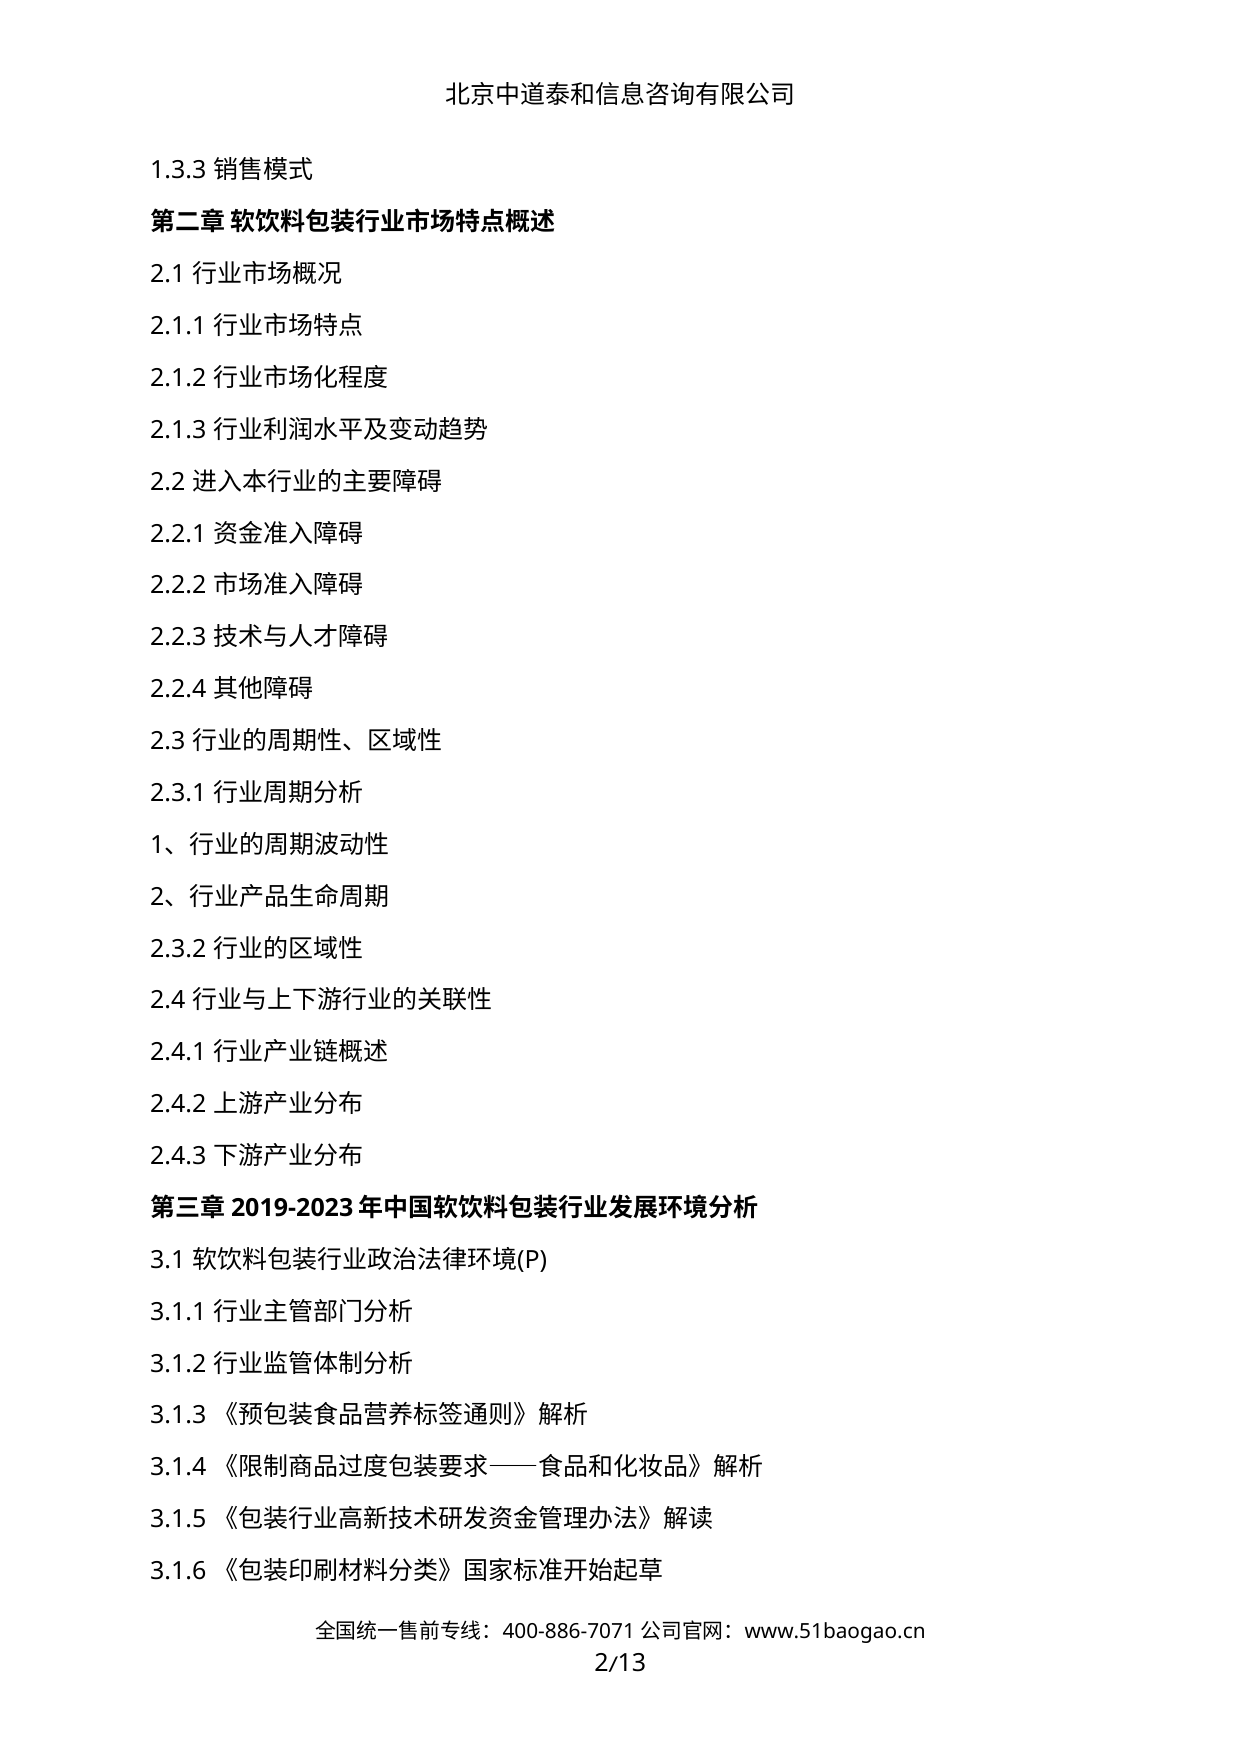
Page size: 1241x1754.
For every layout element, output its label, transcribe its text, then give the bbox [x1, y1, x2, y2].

text 2.1.1 行业市场特点 [150, 306, 1090, 342]
text 2.1 行业市场概况 [150, 254, 1090, 290]
text 1.3.3 销售模式 [150, 150, 1090, 186]
text 1、行业的周期波动性 [150, 824, 1090, 861]
text 2.1.3 行业利润水平及变动趋势 [150, 409, 1090, 446]
text 2.2.2 市场准入障碍 [150, 565, 1090, 601]
text 2.4.3 下游产业分布 [150, 1136, 1090, 1172]
text 3.1.1 行业主管部门分析 [150, 1291, 1090, 1327]
text 2.3.2 行业的区域性 [150, 928, 1090, 964]
text 3.1 软饮料包装行业政治法律环境(P) [150, 1239, 1090, 1276]
text 2.1.2 行业市场化程度 [150, 357, 1090, 394]
text 2.4 行业与上下游行业的关联性 [150, 980, 1090, 1016]
text 3.1.5 《包装行业高新技术研发资金管理办法》解读 [150, 1499, 1090, 1535]
text 3.1.6 《包装印刷材料分类》国家标准开始起草 [150, 1551, 1090, 1587]
text 2.2.4 其他障碍 [150, 669, 1090, 705]
text 2、行业产品生命周期 [150, 876, 1090, 912]
text 3.1.4 《限制商品过度包装要求——食品和化妆品》解析 [150, 1447, 1090, 1483]
text 第三章 2019-2023年中国软饮料包装行业发展环境分析 [150, 1187, 1090, 1224]
text 2.2 进入本行业的主要障碍 [150, 461, 1090, 497]
text 第二章 软饮料包装行业市场特点概述 [150, 202, 1090, 238]
text 2.2.1 资金准入障碍 [150, 513, 1090, 549]
text 2.4.1 行业产业链概述 [150, 1032, 1090, 1068]
text 3.1.3 《预包装食品营养标签通则》解析 [150, 1395, 1090, 1431]
text 2.2.3 技术与人才障碍 [150, 617, 1090, 653]
text 3.1.2 行业监管体制分析 [150, 1343, 1090, 1379]
text 2.3 行业的周期性、区域性 [150, 721, 1090, 757]
text 2.4.2 上游产业分布 [150, 1084, 1090, 1120]
text 2.3.1 行业周期分析 [150, 772, 1090, 809]
